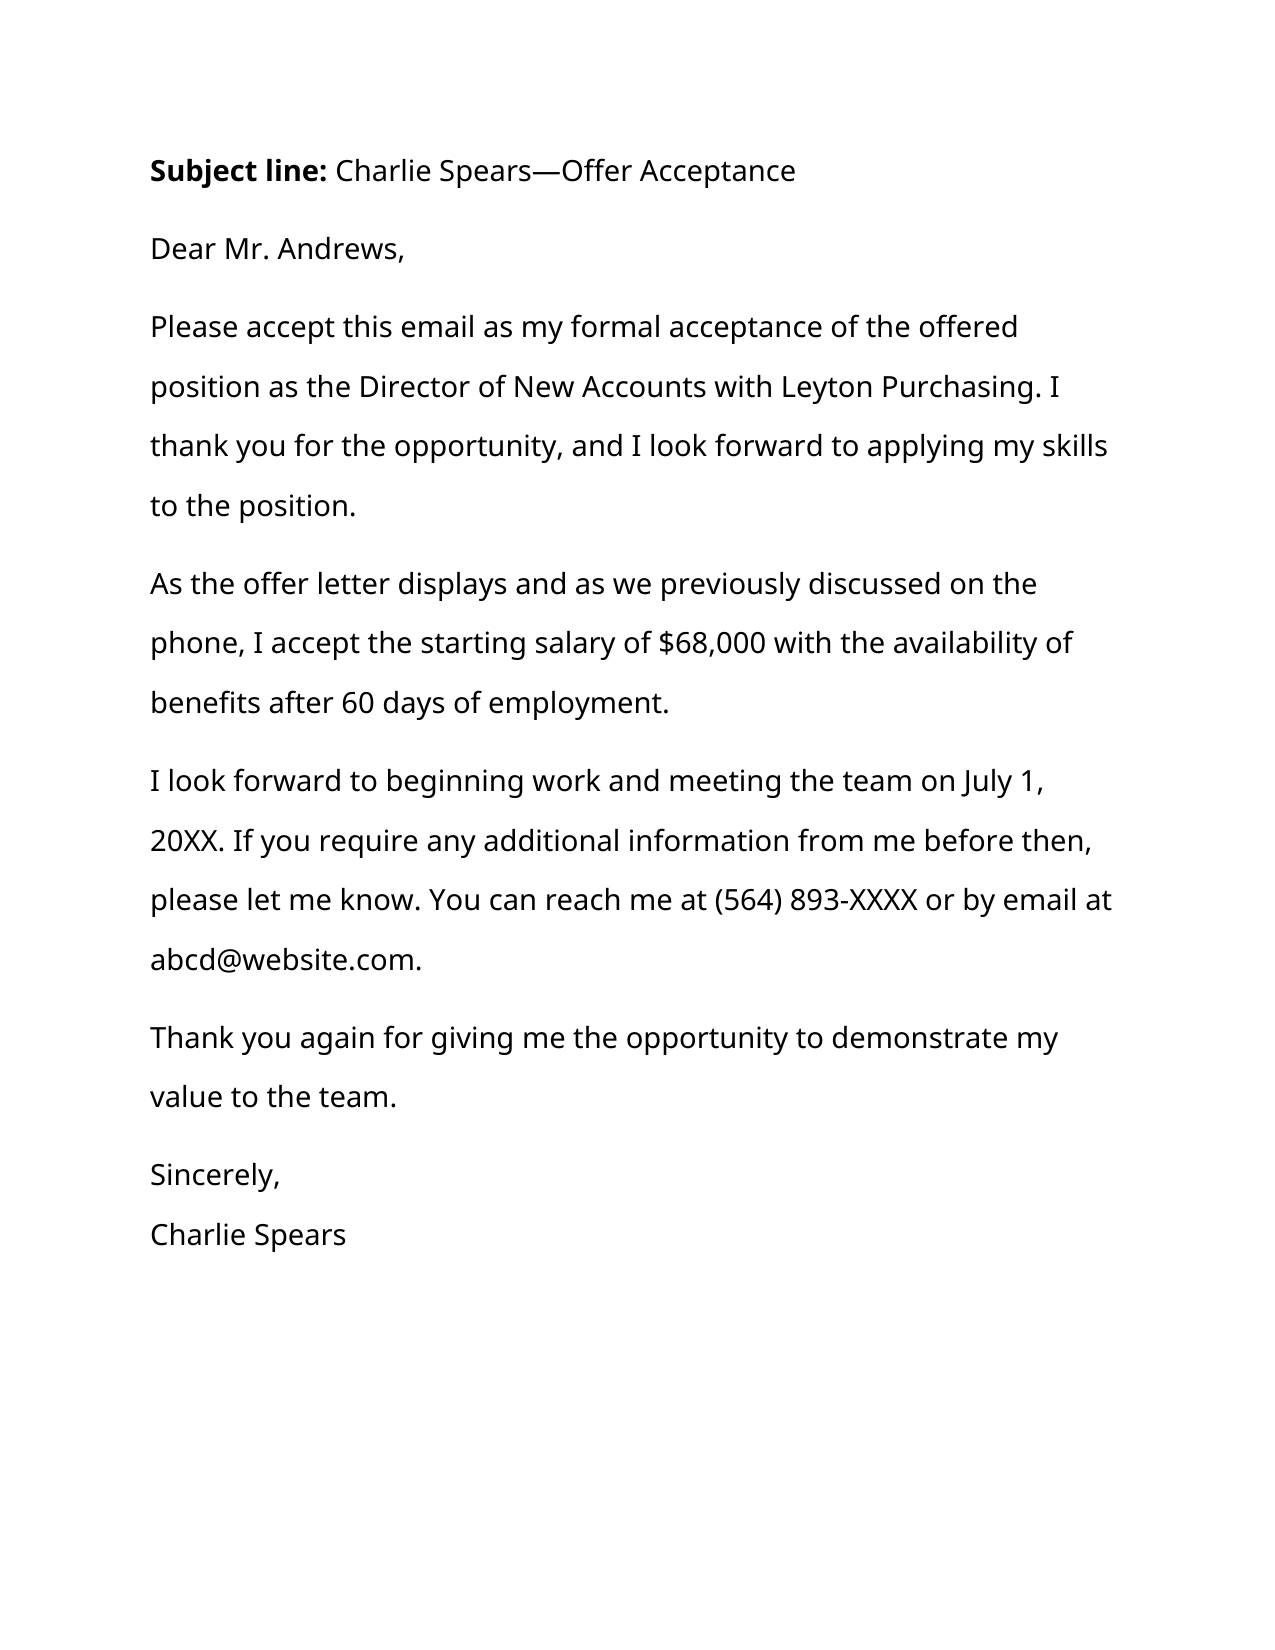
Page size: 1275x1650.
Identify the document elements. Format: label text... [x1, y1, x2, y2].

text As the offer letter displays and as we previously discussed on the phone, I accept the starting salary of $68,000 with the availability of benefits after 60 days of employment. [150, 563, 1125, 722]
text Sincerely, Charlie Spears [150, 1155, 1125, 1254]
text Please accept this email as my formal acceptance of the offered position as the Director of New Accounts with Leyton Purchasing. I thank you for the opportunity, and I look forward to applying my skills to the position. [150, 306, 1125, 524]
text Dear Mr. Andrews, [150, 228, 1125, 268]
text I look forward to beginning work and meeting the team on July 1, 20XX. If you require any additional information from me before then, please let me know. You can reach me at (564) 893-XXXX or by email at abcd@website.com. [150, 760, 1125, 978]
text Thank you again for giving me the opportunity to demonstrate my value to the team. [150, 1017, 1125, 1116]
text Subject line: Charlie Spears—Offer Acceptance [150, 150, 1125, 190]
